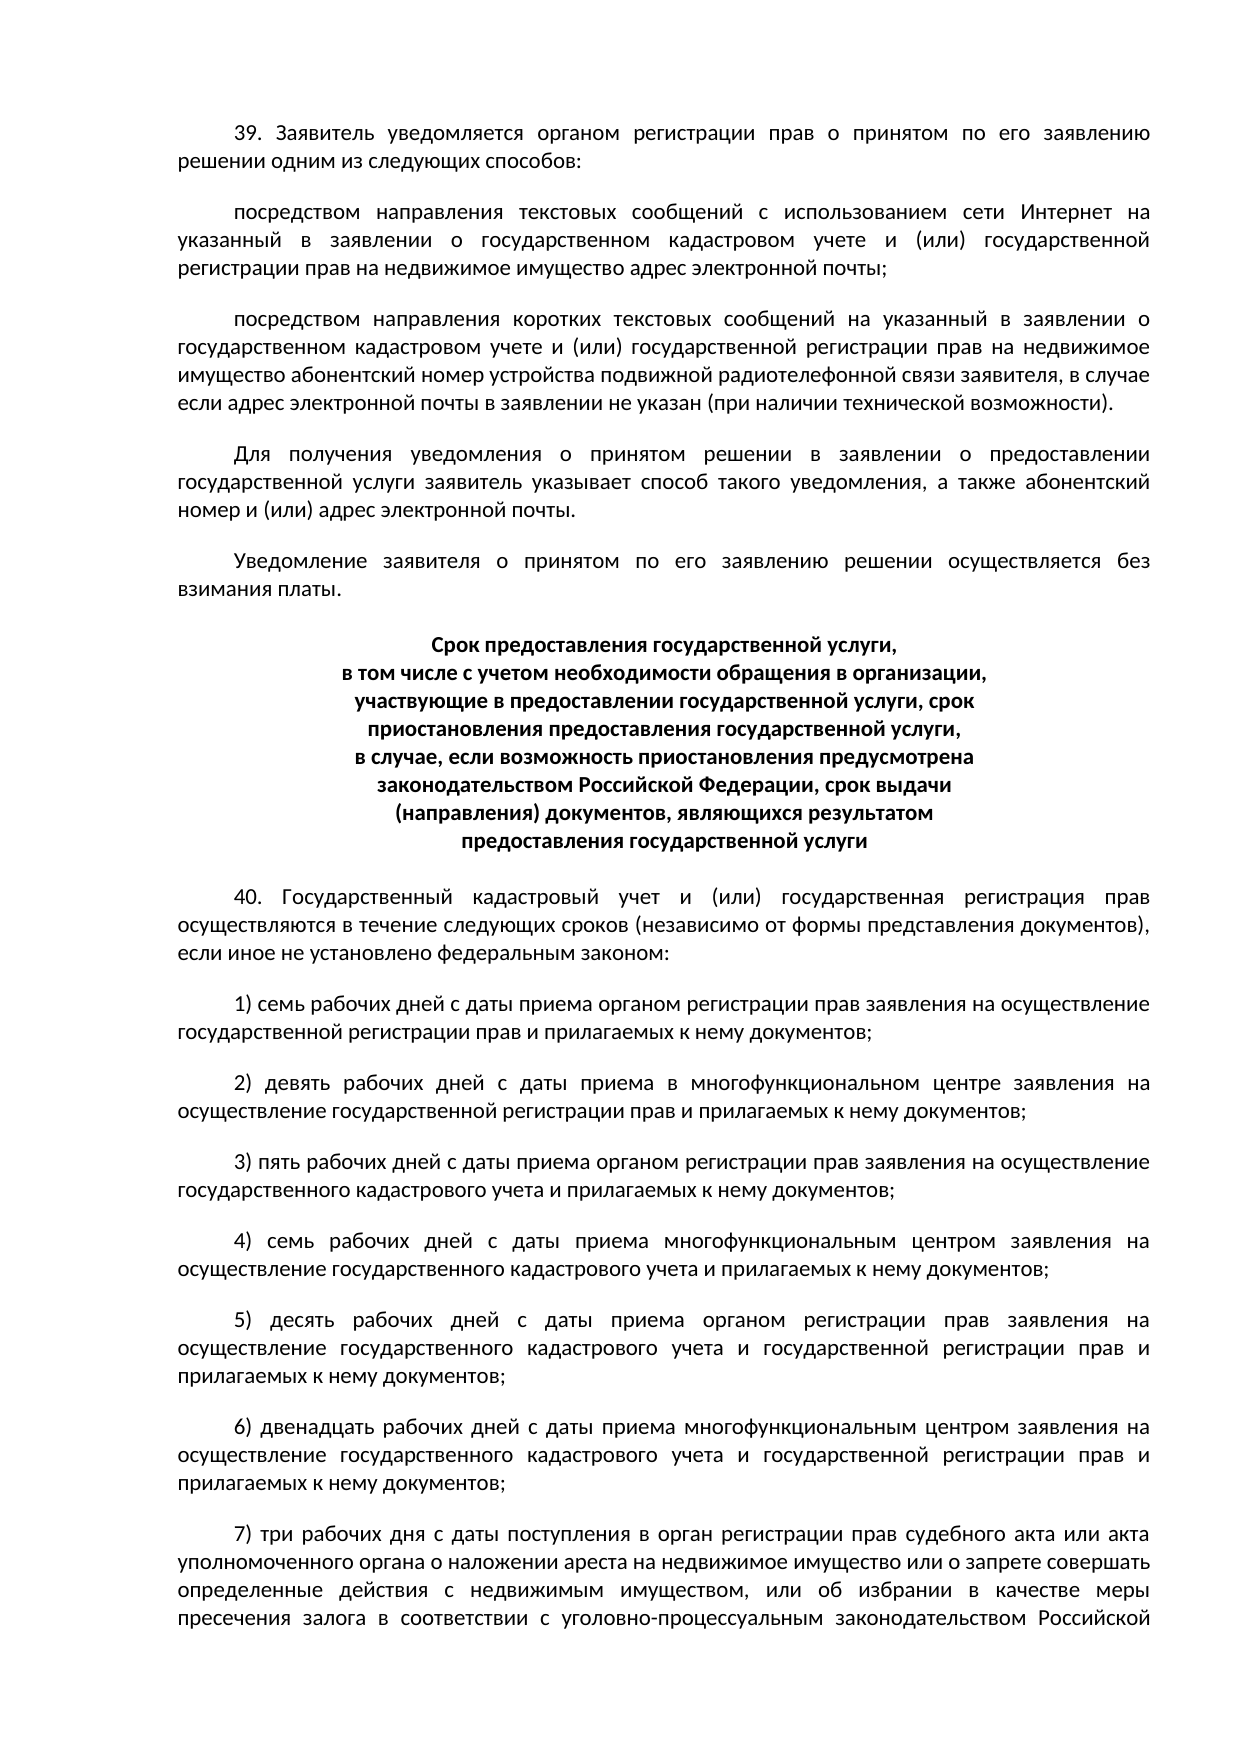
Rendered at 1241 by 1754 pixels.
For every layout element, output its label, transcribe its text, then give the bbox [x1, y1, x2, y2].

text 40. Государственный кадастровый учет и (или) государственная регистрация прав осуществляются в течение следующих сроков (независимо от формы представления документов), если иное не установлено федеральным законом: [177, 882, 1152, 966]
title законодательством Российской Федерации, срок выдачи [177, 770, 1152, 798]
text Уведомление заявителя о принятом по его заявлению решении осуществляется без взимания платы. [177, 546, 1152, 602]
title участвующие в предоставлении государственной услуги, срок [177, 686, 1152, 714]
text 3) пять рабочих дней с даты приема органом регистрации прав заявления на осуществление государственного кадастрового учета и прилагаемых к нему документов; [177, 1147, 1152, 1203]
title Срок предоставления государственной услуги, [177, 630, 1152, 658]
text 1) семь рабочих дней с даты приема органом регистрации прав заявления на осуществление государственной регистрации прав и прилагаемых к нему документов; [177, 989, 1152, 1045]
text посредством направления коротких текстовых сообщений на указанный в заявлении о государственном кадастровом учете и (или) государственной регистрации прав на недвижимое имущество абонентский номер устройства подвижной радиотелефонной связи заявителя, в случае если адрес электронной почты в заявлении не указан (при наличии технической возможности). [177, 304, 1152, 416]
title в случае, если возможность приостановления предусмотрена [177, 742, 1152, 770]
title предоставления государственной услуги [177, 826, 1152, 854]
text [177, 1519, 1152, 1631]
title (направления) документов, являющихся результатом [177, 798, 1152, 826]
text 6) двенадцать рабочих дней с даты приема многофункциональным центром заявления на осуществление государственного кадастрового учета и государственной регистрации прав и прилагаемых к нему документов; [177, 1412, 1152, 1496]
text посредством направления текстовых сообщений с использованием сети Интернет на указанный в заявлении о государственном кадастровом учете и (или) государственной регистрации прав на недвижимое имущество адрес электронной почты; [177, 197, 1152, 281]
title в том числе с учетом необходимости обращения в организации, [177, 658, 1152, 686]
text Для получения уведомления о принятом решении в заявлении о предоставлении государственной услуги заявитель указывает способ такого уведомления, а также абонентский номер и (или) адрес электронной почты. [177, 439, 1152, 523]
text 5) десять рабочих дней с даты приема органом регистрации прав заявления на осуществление государственного кадастрового учета и государственной регистрации прав и прилагаемых к нему документов; [177, 1305, 1152, 1389]
text 2) девять рабочих дней с даты приема в многофункциональном центре заявления на осуществление государственной регистрации прав и прилагаемых к нему документов; [177, 1068, 1152, 1124]
text 4) семь рабочих дней с даты приема многофункциональным центром заявления на осуществление государственного кадастрового учета и прилагаемых к нему документов; [177, 1226, 1152, 1282]
title приостановления предоставления государственной услуги, [177, 714, 1152, 742]
text 39. Заявитель уведомляется органом регистрации прав о принятом по его заявлению решении одним из следующих способов: [177, 118, 1152, 174]
